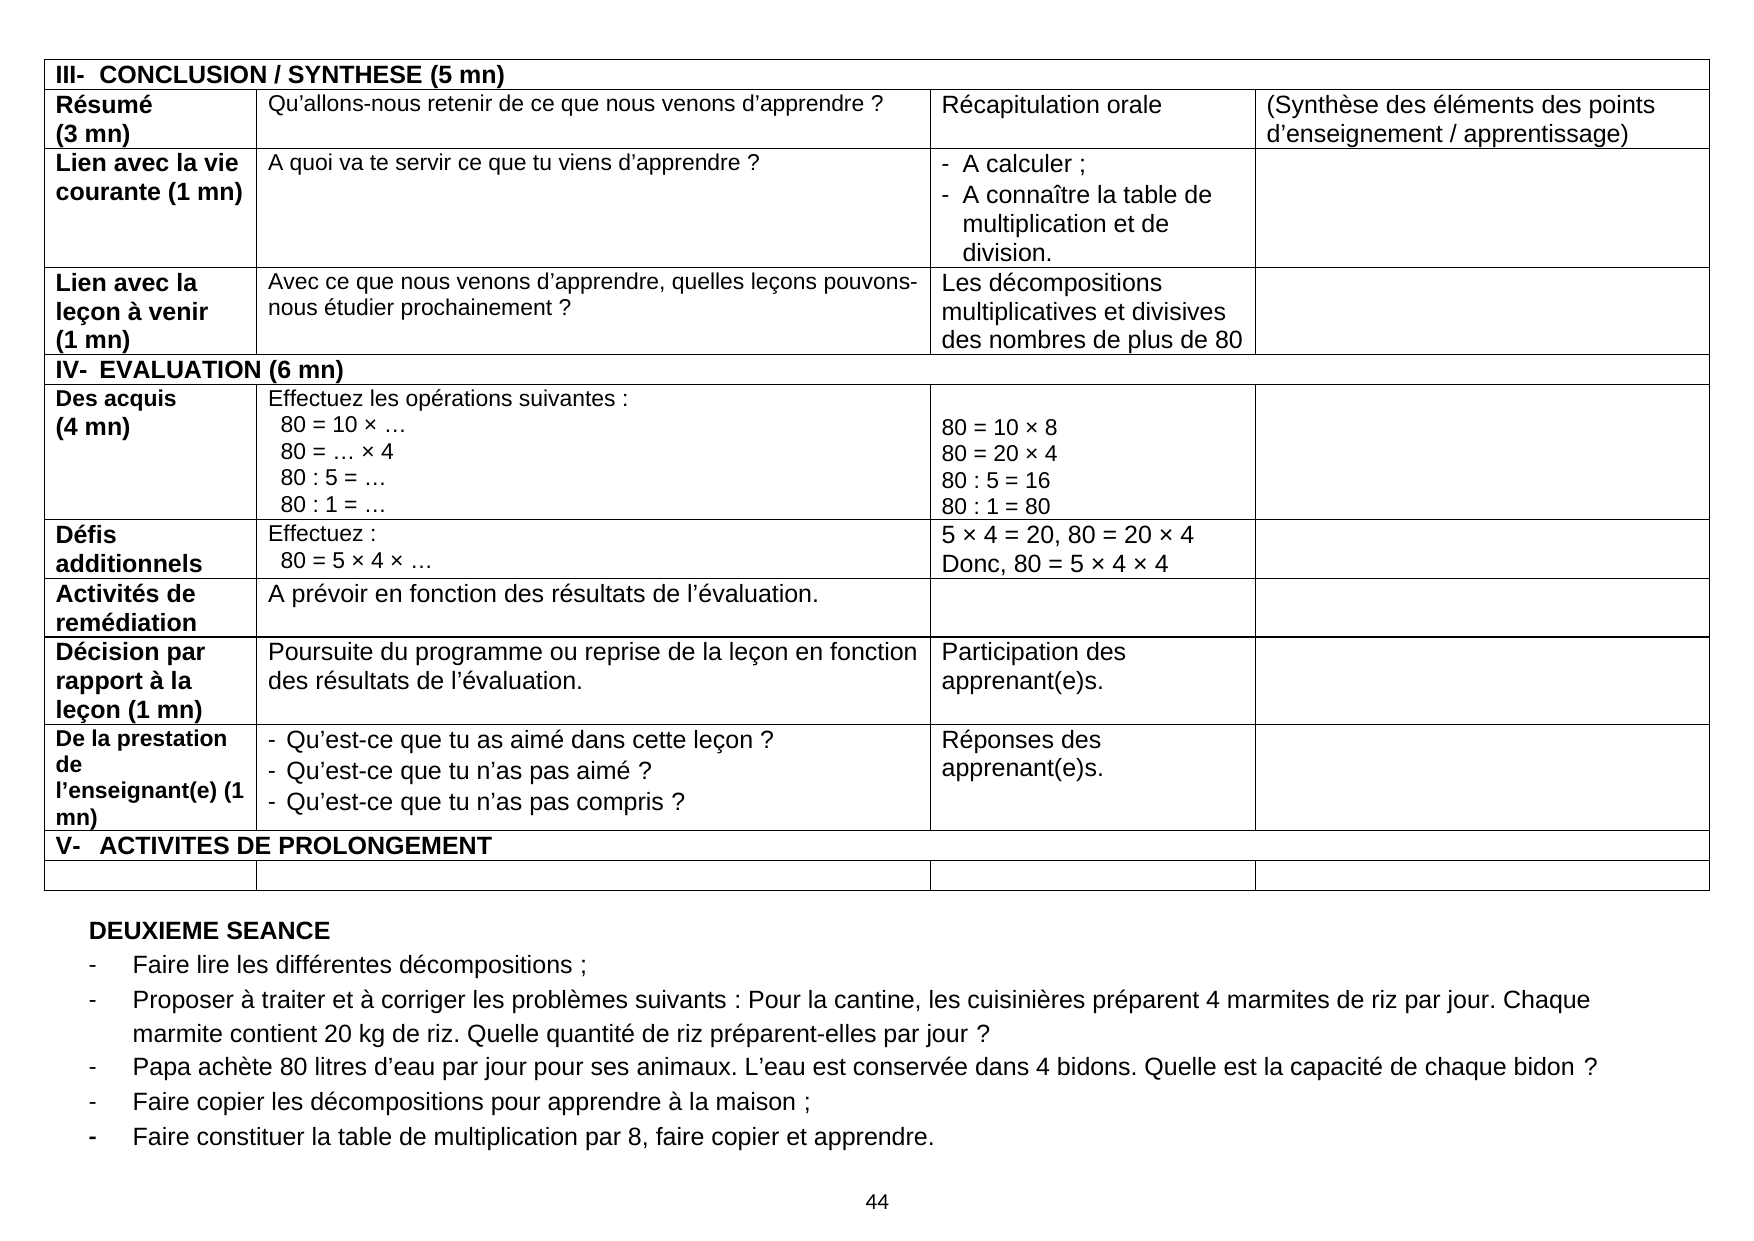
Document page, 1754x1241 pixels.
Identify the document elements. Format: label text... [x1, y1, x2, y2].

list Faire constituer la table de multiplication par 8, faire copier et apprendre. [89, 1122, 1665, 1152]
table_cell Participation des apprenant(e)s. [931, 638, 1255, 724]
table_cell Avec ce que nous venons d’apprendre, quelles leçons pouvons-nous étudier prochainement ? [257, 268, 930, 354]
table_cell [1256, 638, 1709, 724]
table_cell [1256, 268, 1709, 354]
text DEUXIEME SEANCE [89, 916, 1665, 944]
table_cell Récapitulation orale [931, 90, 1255, 147]
table_cell Effectuez : 80 = 5 × 4 × … [257, 520, 930, 578]
table_cell [1256, 725, 1709, 830]
list Papa achète 80 litres d’eau par jour pour ses animaux. L’eau est conservée dans 4 bidons. Quelle est la capacité de chaque bidon ? [89, 1052, 1665, 1082]
table_cell Qu’est-ce que tu as aimé dans cette leçon ? Qu’est-ce que tu n’as pas aimé ? Qu’est-ce que tu n’as pas compris ? [257, 725, 930, 830]
list Faire copier les décompositions pour apprendre à la maison ; [89, 1087, 1665, 1117]
table_cell Des acquis (4 mn) [45, 385, 256, 519]
table_cell Les décompositions multiplicatives et divisives des nombres de plus de 80 [931, 268, 1255, 354]
table_cell A calculer ; A connaître la table de multiplication et de division. [931, 149, 1255, 267]
table_cell Lien avec la leçon à venir (1 mn) [45, 268, 256, 354]
table_cell Effectuez les opérations suivantes : 80 = 10 × … 80 = … × 4 80 : 5 = … 80 : 1 = … [257, 385, 930, 519]
table_cell [931, 579, 1255, 636]
table_cell [931, 861, 1255, 890]
table_cell [1256, 520, 1709, 578]
table_cell [1256, 149, 1709, 267]
table_cell EVALUATION (6 mn) [45, 355, 1709, 384]
table_cell 80 = 10 × 8 80 = 20 × 4 80 : 5 = 16 80 : 1 = 80 [931, 385, 1255, 519]
table_header CONCLUSION / SYNTHESE (5 mn) [45, 60, 1709, 89]
table_cell Réponses des apprenant(e)s. [931, 725, 1255, 830]
table_cell De la prestation de l’enseignant(e) (1 mn) [45, 725, 256, 830]
table_cell Lien avec la vie courante (1 mn) [45, 149, 256, 267]
table_cell Poursuite du programme ou reprise de la leçon en fonction des résultats de l’évaluation. [257, 638, 930, 724]
table_cell [1256, 861, 1709, 890]
table_cell A prévoir en fonction des résultats de l’évaluation. [257, 579, 930, 636]
table_cell [1256, 385, 1709, 519]
table_cell (Synthèse des éléments des points d’enseignement / apprentissage) [1256, 90, 1709, 147]
table_cell Défis additionnels [45, 520, 256, 578]
table_cell A quoi va te servir ce que tu viens d’apprendre ? [257, 149, 930, 267]
table_cell [45, 861, 256, 890]
list Faire lire les différentes décompositions ; [89, 949, 1665, 979]
table_cell Qu’allons-nous retenir de ce que nous venons d’apprendre ? [257, 90, 930, 147]
table_cell Décision par rapport à la leçon (1 mn) [45, 638, 256, 724]
table_cell [1256, 579, 1709, 636]
table_cell ACTIVITES DE PROLONGEMENT [45, 831, 1709, 860]
list Proposer à traiter et à corriger les problèmes suivants : Pour la cantine, les cuisinières préparent 4 marmites de riz par jour. Chaque marmite contient 20 kg de riz. Quelle quantité de riz préparent-elles par jour ? [89, 984, 1665, 1047]
table_cell [257, 861, 930, 890]
table_cell Résumé (3 mn) [45, 90, 256, 147]
table_cell Activités de remédiation [45, 579, 256, 636]
table_cell 5 × 4 = 20, 80 = 20 × 4 Donc, 80 = 5 × 4 × 4 [931, 520, 1255, 578]
